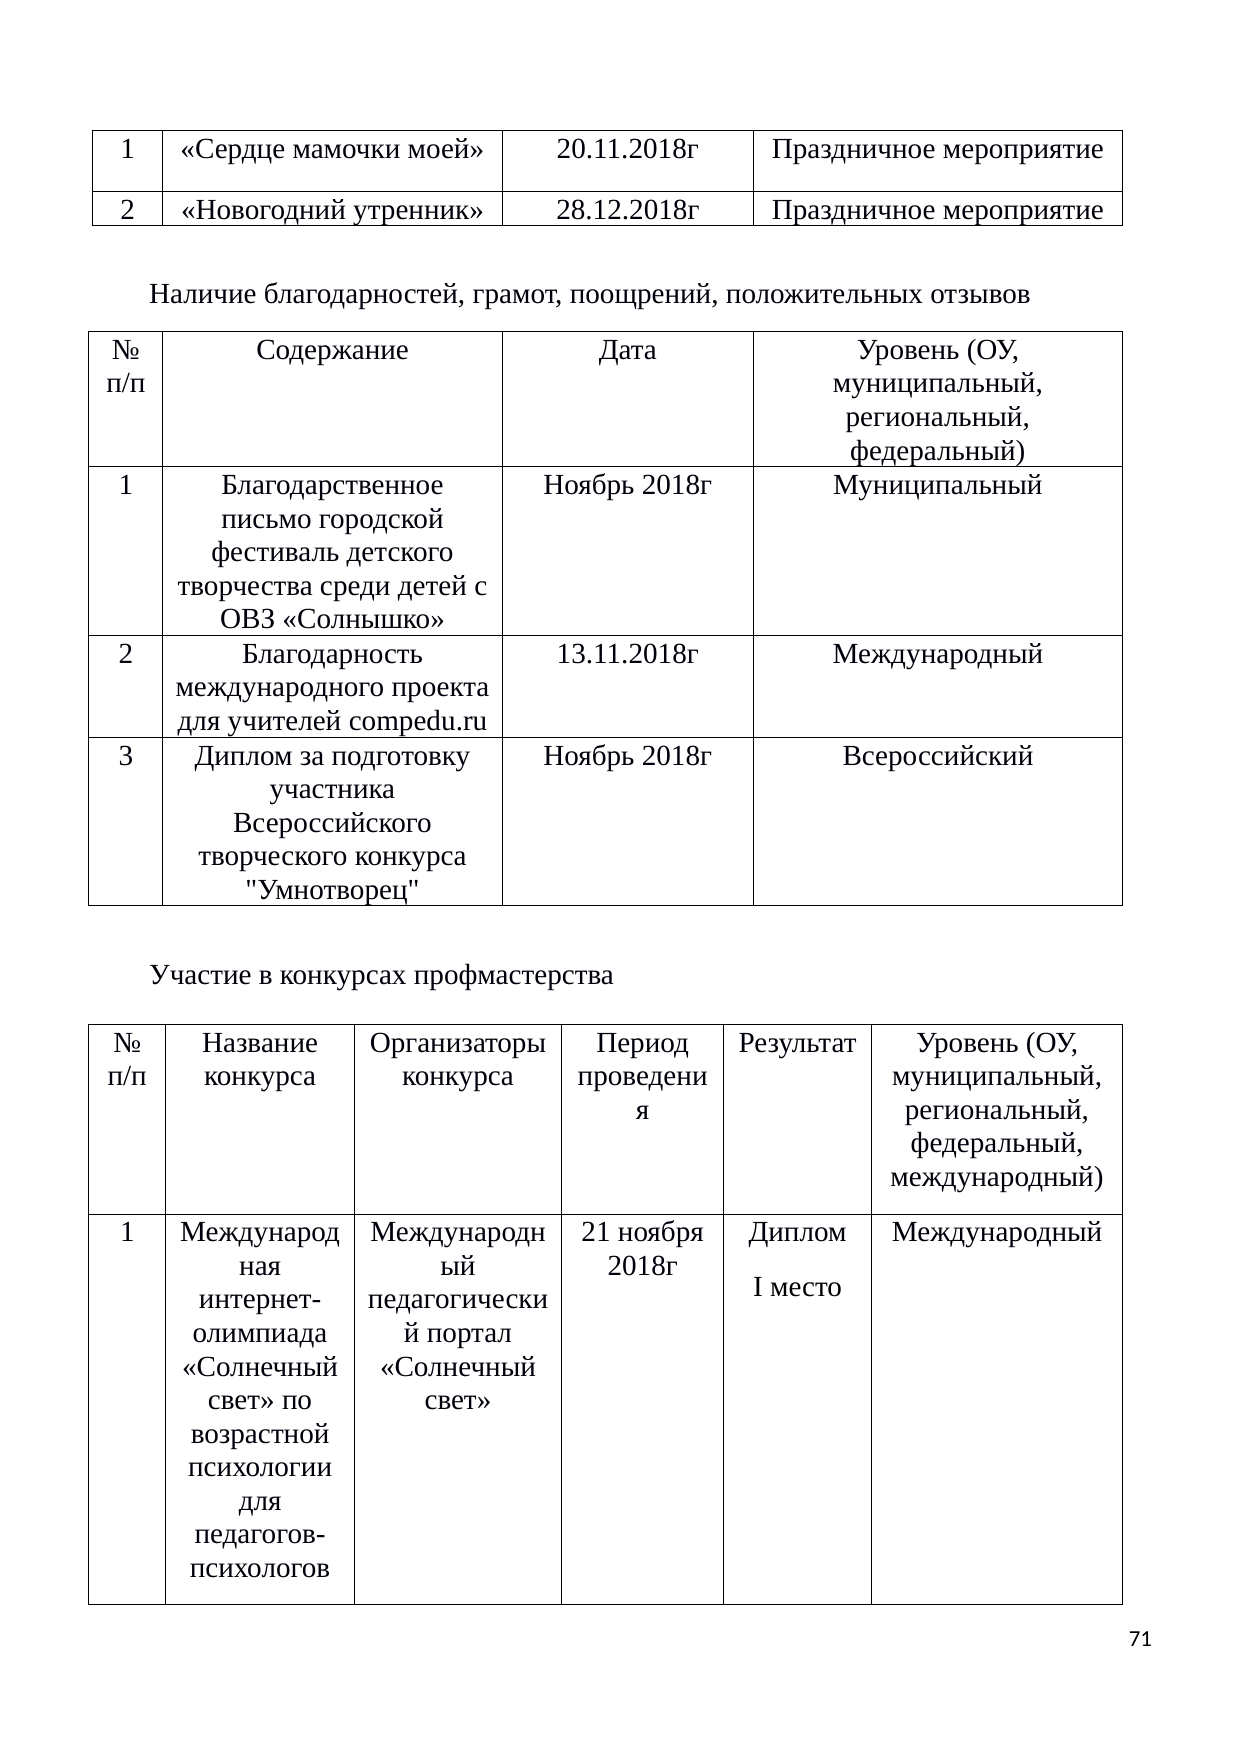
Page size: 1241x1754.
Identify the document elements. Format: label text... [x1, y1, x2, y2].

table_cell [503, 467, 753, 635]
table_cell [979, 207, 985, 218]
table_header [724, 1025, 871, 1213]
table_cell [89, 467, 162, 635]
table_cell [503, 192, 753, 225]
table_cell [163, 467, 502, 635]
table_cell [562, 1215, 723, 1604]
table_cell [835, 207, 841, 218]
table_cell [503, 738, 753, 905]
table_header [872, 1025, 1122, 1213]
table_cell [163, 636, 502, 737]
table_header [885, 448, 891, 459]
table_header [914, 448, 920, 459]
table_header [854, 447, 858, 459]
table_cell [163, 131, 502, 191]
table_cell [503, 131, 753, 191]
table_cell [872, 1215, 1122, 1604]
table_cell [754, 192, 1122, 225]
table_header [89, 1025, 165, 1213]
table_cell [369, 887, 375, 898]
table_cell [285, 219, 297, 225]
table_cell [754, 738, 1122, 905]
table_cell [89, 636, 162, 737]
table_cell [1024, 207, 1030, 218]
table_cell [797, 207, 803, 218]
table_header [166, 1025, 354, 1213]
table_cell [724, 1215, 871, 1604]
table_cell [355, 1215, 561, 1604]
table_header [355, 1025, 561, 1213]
text Участие в конкурсах профмастерства [149, 957, 1152, 990]
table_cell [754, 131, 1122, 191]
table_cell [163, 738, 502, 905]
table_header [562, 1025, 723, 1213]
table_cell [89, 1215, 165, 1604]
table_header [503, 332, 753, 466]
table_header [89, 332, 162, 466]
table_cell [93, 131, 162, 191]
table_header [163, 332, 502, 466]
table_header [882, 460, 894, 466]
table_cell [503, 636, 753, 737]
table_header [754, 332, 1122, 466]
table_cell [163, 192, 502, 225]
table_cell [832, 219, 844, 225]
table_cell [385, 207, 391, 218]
text Наличие благодарностей, грамот, поощрений, положительных отзывов [149, 277, 1152, 310]
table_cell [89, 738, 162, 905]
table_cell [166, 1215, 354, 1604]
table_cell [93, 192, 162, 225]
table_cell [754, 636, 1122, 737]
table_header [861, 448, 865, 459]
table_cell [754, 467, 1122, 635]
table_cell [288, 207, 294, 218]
